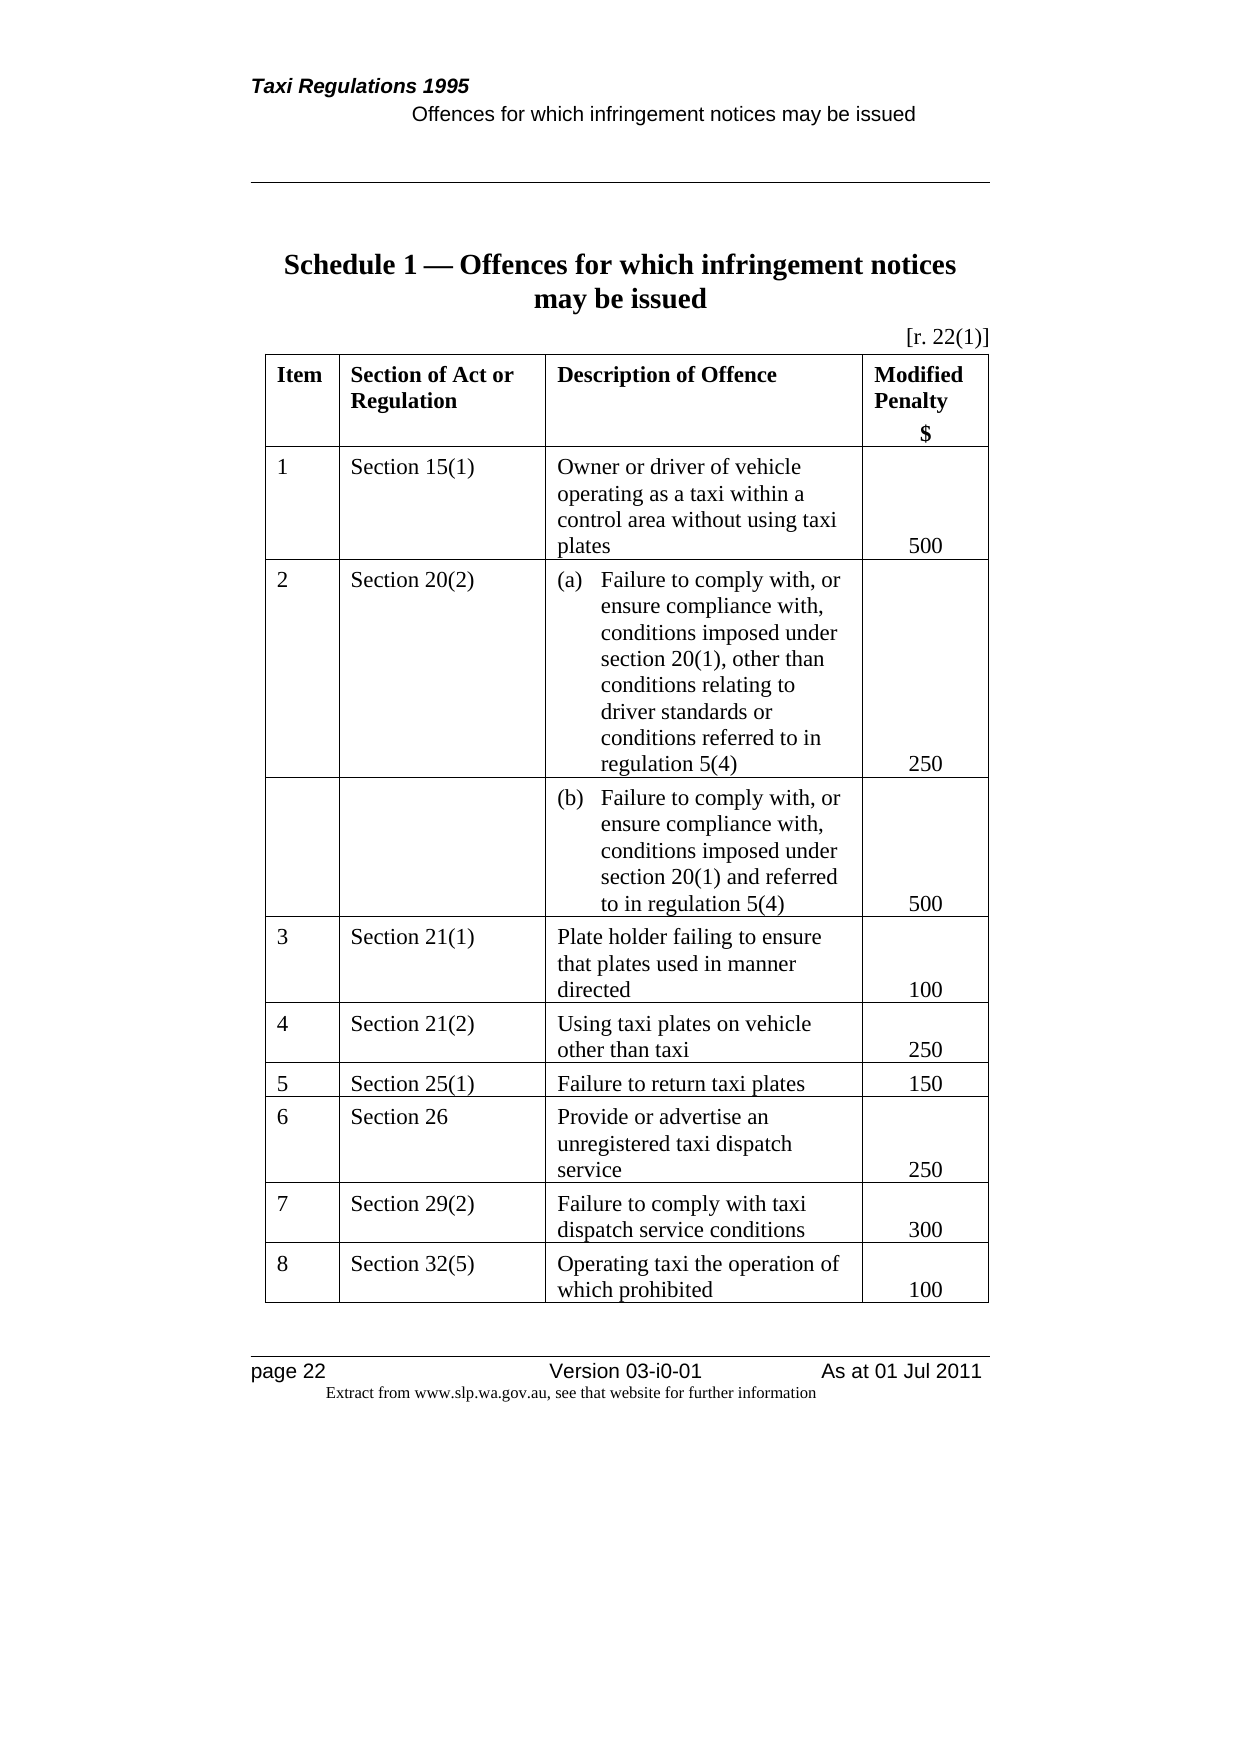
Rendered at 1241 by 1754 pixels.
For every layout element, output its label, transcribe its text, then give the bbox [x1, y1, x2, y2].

table_cell 8 [266, 1243, 339, 1302]
table_cell [266, 778, 339, 916]
table_cell Failure to return taxi plates [546, 1063, 862, 1096]
table_cell Section 20(2) [340, 560, 545, 777]
table_header Modified Penalty $ [863, 355, 988, 446]
table_cell 100 [863, 917, 988, 1002]
table_header Section of Act or Regulation [340, 355, 545, 446]
table_cell 250 [863, 560, 988, 777]
table_cell 250 [863, 1097, 988, 1182]
table_cell Section 32(5) [340, 1243, 545, 1302]
table_cell 500 [863, 447, 988, 559]
subtitle Schedule 1 — Offences for which infringement notices may be issued [251, 247, 990, 314]
table_cell 300 [863, 1183, 988, 1242]
table_cell 7 [266, 1183, 339, 1242]
table_cell 500 [863, 778, 988, 916]
table_cell Section 15(1) [340, 447, 545, 559]
table_cell Section 29(2) [340, 1183, 545, 1242]
table_cell 3 [266, 917, 339, 1002]
table_cell 100 [863, 1243, 988, 1302]
table_header Item [266, 355, 339, 446]
table_cell 1 [266, 447, 339, 559]
table_cell Section 21(1) [340, 917, 545, 1002]
table_header Description of Offence [546, 355, 862, 446]
table_cell Section 21(2) [340, 1003, 545, 1062]
table_cell 4 [266, 1003, 339, 1062]
text [r. 22(1)] [251, 323, 990, 349]
table_cell 2 [266, 560, 339, 777]
table_cell 5 [266, 1063, 339, 1096]
table_cell Failure to comply with taxi dispatch service conditions [546, 1183, 862, 1242]
table_cell Section 25(1) [340, 1063, 545, 1096]
table_cell Using taxi plates on vehicle other than taxi [546, 1003, 862, 1062]
table_cell [340, 778, 545, 916]
table_cell Provide or advertise an unregistered taxi dispatch service [546, 1097, 862, 1182]
table_cell 6 [266, 1097, 339, 1182]
table_cell Plate holder failing to ensure that plates used in manner directed [546, 917, 862, 1002]
table_cell Section 26 [340, 1097, 545, 1182]
table_cell Owner or driver of vehicle operating as a taxi within a control area without using taxi plates [546, 447, 862, 559]
table_cell Operating taxi the operation of which prohibited [546, 1243, 862, 1302]
table_cell 150 [863, 1063, 988, 1096]
table_cell (b) Failure to comply with, or ensure compliance with, conditions imposed under section 20(1) and referred to in regulation 5(4) [546, 778, 862, 916]
table_cell 250 [863, 1003, 988, 1062]
table_cell (a) Failure to comply with, or ensure compliance with, conditions imposed under section 20(1), other than conditions relating to driver standards or conditions referred to in regulation 5(4) [546, 560, 862, 777]
